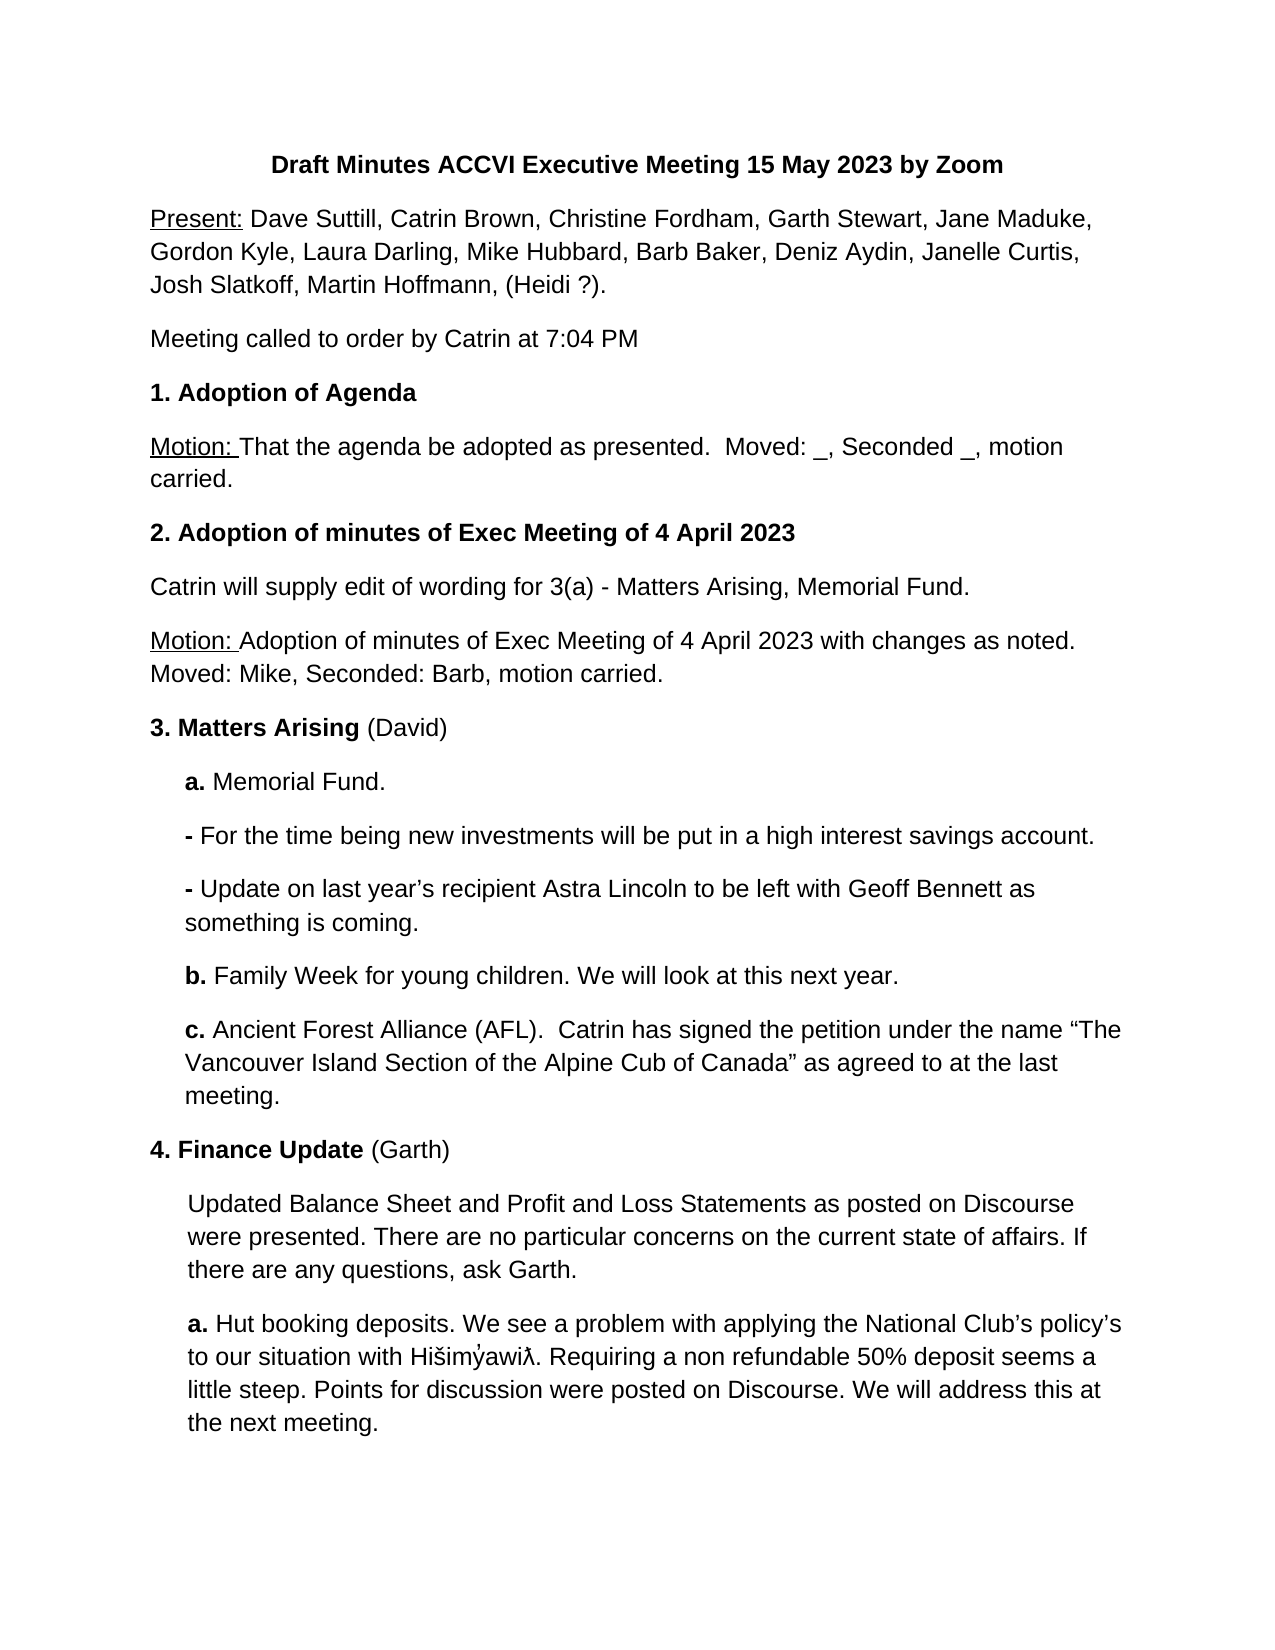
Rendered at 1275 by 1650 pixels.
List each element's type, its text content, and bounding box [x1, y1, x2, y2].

text Present: Dave Suttill, Catrin Brown, Christine Fordham, Garth Stewart, Jane Maduke, Gordon Kyle, Laura Darling, Mike Hubbard, Barb Baker, Deniz Aydin, Janelle Curtis, Josh Slatkoff, Martin Hoffmann, (Heidi ?). [150, 204, 1125, 299]
text - Update on last year’s recipient Astra Lincoln to be left with Geoff Bennett as something is coming. [184, 874, 1125, 936]
text 4. Finance Update (Garth) [150, 1135, 1125, 1164]
text a. Memorial Fund. [184, 767, 1125, 796]
text 3. Matters Arising (David) [150, 713, 1125, 742]
text 2. Adoption of minutes of Exec Meeting of 4 April 2023 [150, 518, 1125, 547]
text 1. Adoption of Agenda [150, 378, 1125, 406]
text a. Hut booking deposits. We see a problem with applying the National Club’s policy’s to our situation with Hišimy̓awiƛ. Requiring a non refundable 50% deposit seems a little steep. Points for discussion were posted on Discourse. We will address this at the next meeting. [187, 1309, 1125, 1437]
text Motion: Adoption of minutes of Exec Meeting of 4 April 2023 with changes as noted. Moved: Mike, Seconded: Barb, motion carried. [150, 626, 1125, 688]
text Updated Balance Sheet and Profit and Loss Statements as posted on Discourse were presented. There are no particular concerns on the current state of affairs. If there are any questions, ask Garth. [187, 1189, 1125, 1284]
text Motion: That the agenda be adopted as presented. Moved: _, Seconded _, motion carried. [150, 431, 1125, 493]
text c. Ancient Forest Alliance (AFL). Catrin has signed the petition under the name “The Vancouver Island Section of the Alpine Cub of Canada” as agreed to at the last meeting. [184, 1015, 1125, 1110]
text Draft Minutes ACCVI Executive Meeting 15 May 2023 by Zoom [150, 150, 1125, 179]
text b. Family Week for young children. We will look at this next year. [184, 961, 1125, 990]
text Meeting called to order by Catrin at 7:04 PM [150, 324, 1125, 352]
text Catrin will supply edit of wording for 3(a) - Matters Arising, Memorial Fund. [150, 572, 1125, 601]
text - For the time being new investments will be put in a high interest savings account. [184, 821, 1125, 849]
